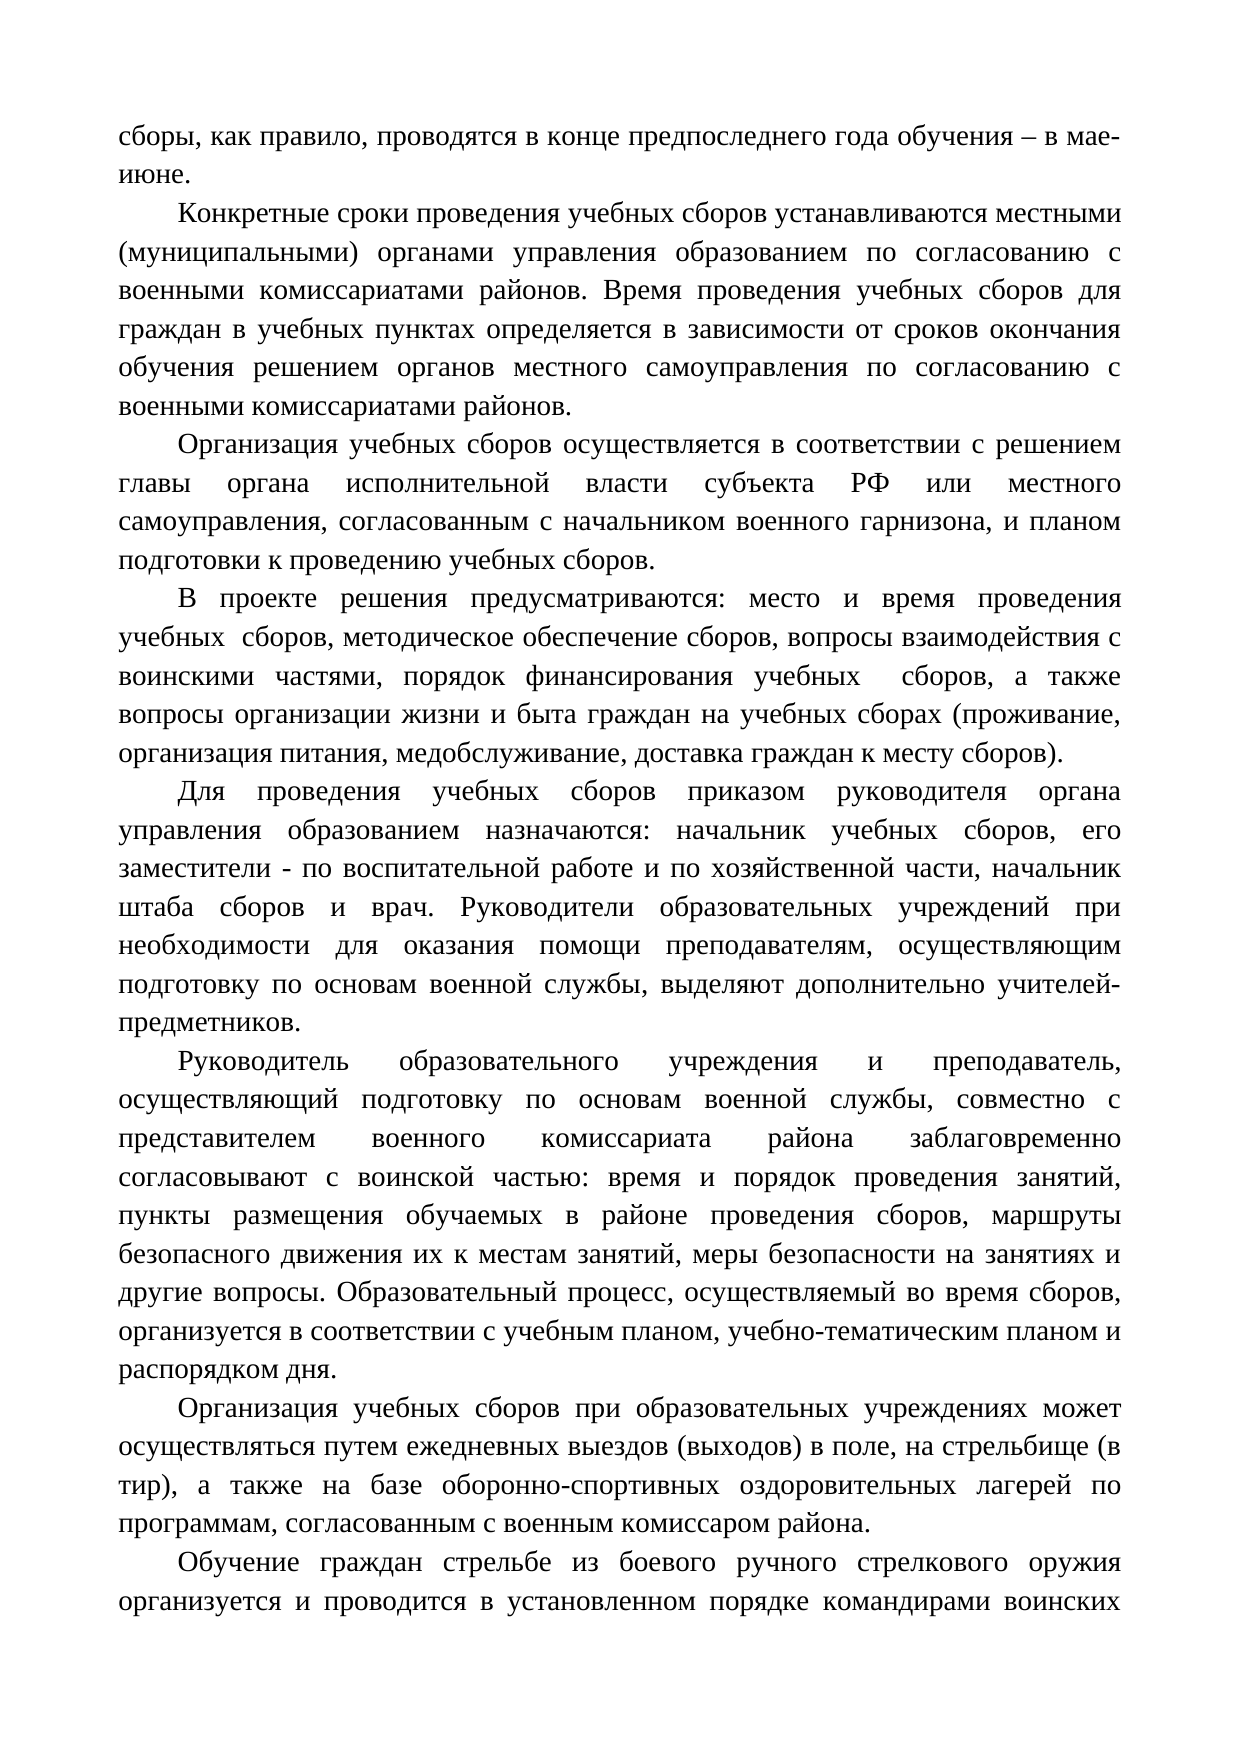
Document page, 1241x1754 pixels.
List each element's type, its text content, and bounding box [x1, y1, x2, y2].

text Руководитель образовательного учреждения и преподаватель, осуществляющий подготовку по основам военной службы, совместно с представителем военного комиссариата района заблаговременно согласовывают с воинской частью: время и порядок проведения занятий, пункты размещения обучаемых в районе проведения сборов, маршруты безопасного движения их к местам занятий, меры безопасности на занятиях и другие вопросы. Образовательный процесс, осуществляемый во время сборов, организуется в соответствии с учебным планом, учебно-тематическим планом и распорядком дня. [118, 1043, 1122, 1385]
text Организация учебных сборов при образовательных учреждениях может осуществляться путем ежедневных выездов (выходов) в поле, на стрельбище (в тир), а также на базе оборонно-спортивных оздоровительных лагерей по программам, согласованным с военным комиссаром района. [118, 1390, 1122, 1539]
text Для проведения учебных сборов приказом руководителя органа управления образованием назначаются: начальник учебных сборов, его заместители - по воспитательной работе и по хозяйственной части, начальник штаба сборов и врач. Руководители образовательных учреждений при необходимости для оказания помощи преподавателям, осуществляющим подготовку по основам военной службы, выделяют дополнительно учителей-предметников. [118, 773, 1122, 1038]
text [118, 1544, 1122, 1616]
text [118, 118, 1122, 190]
text В проекте решения предусматриваются: место и время проведения учебных сборов, методическое обеспечение сборов, вопросы взаимодействия с воинскими частями, порядок финансирования учебных сборов, а также вопросы организации жизни и быта граждан на учебных сборах (проживание, организация питания, медобслуживание, доставка граждан к месту сборов). [118, 581, 1122, 768]
text Конкретные сроки проведения учебных сборов устанавливаются местными (муниципальными) органами управления образованием по согласованию с военными комиссариатами районов. Время проведения учебных сборов для граждан в учебных пунктах определяется в зависимости от сроков окончания обучения решением органов местного самоуправления по согласованию с военными комиссариатами районов. [118, 195, 1122, 421]
text Организация учебных сборов осуществляется в соответствии с решением главы органа исполнительной власти субъекта РФ или местного самоуправления, согласованным с начальником военного гарнизона, и планом подготовки к проведению учебных сборов. [118, 426, 1122, 576]
